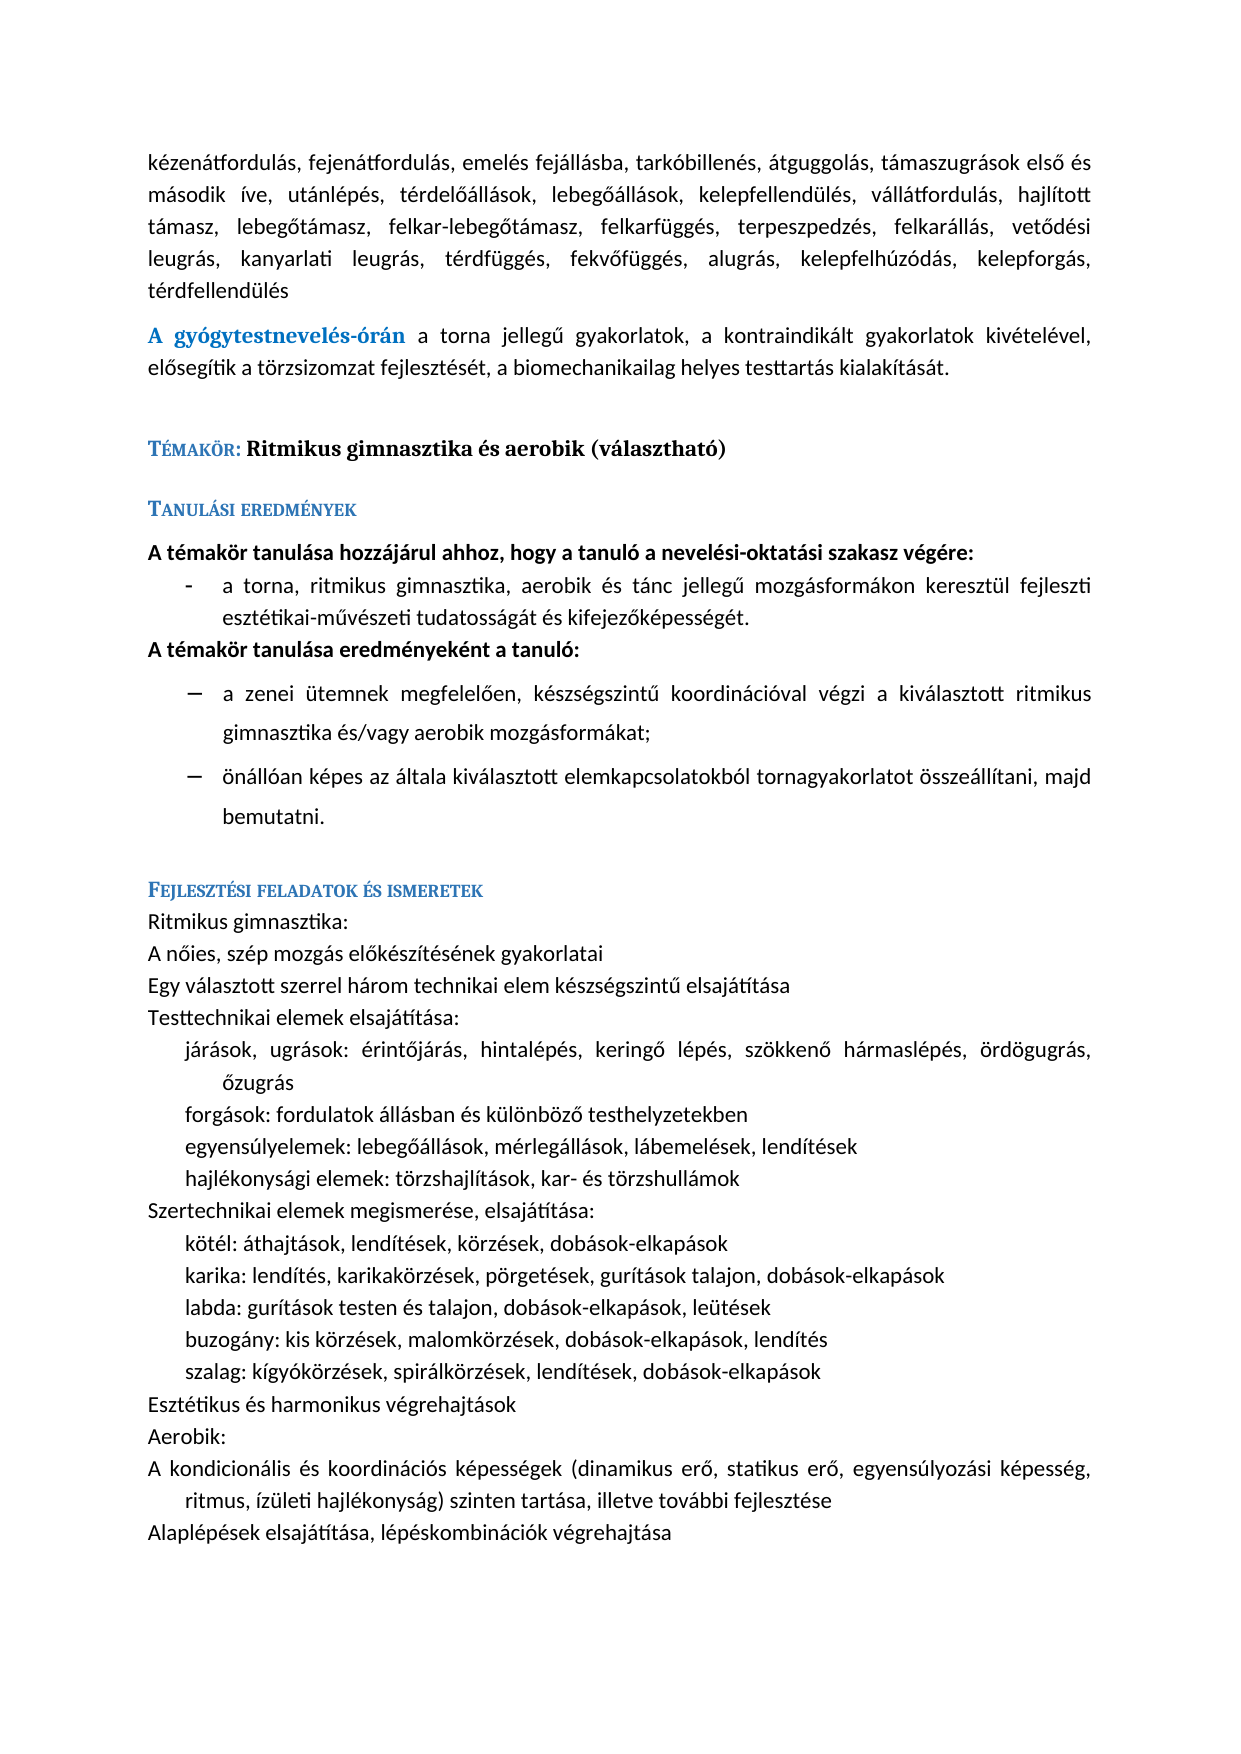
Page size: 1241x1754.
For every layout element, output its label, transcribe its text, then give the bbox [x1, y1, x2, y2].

text Ritmikus gimnasztika: [148, 907, 1093, 935]
text Szertechnikai elemek megismerése, elsajátítása: [148, 1197, 1093, 1224]
list forgások: fordulatok állásban és különböző testhelyzetekben [185, 1100, 1093, 1128]
list járások, ugrások: érintőjárás, hintalépés, keringő lépés, szökkenő hármaslépés, ördögugrás, őzugrás [185, 1036, 1093, 1096]
text A kondicionális és koordinációs képességek (dinamikus erő, statikus erő, egyensúlyozási képesség, ritmus, ízületi hajlékonyság) szinten tartása, illetve további fejlesztése [148, 1454, 1093, 1514]
text A nőies, szép mozgás előkészítésének gyakorlatai [148, 939, 1093, 967]
list hajlékonysági elemek: törzshajlítások, kar- és törzshullámok [185, 1164, 1093, 1192]
text Tanulási eredmények [148, 496, 1093, 522]
list önállóan képes az általa kiválasztott elemkapcsolatokból tornagyakorlatot összeállítani, majd bemutatni. [185, 751, 1093, 830]
text Témakör: Ritmikus gimnasztika és aerobik (választható) [148, 435, 1093, 462]
list a zenei ütemnek megfelelően, készségszintű koordinációval végzi a kiválasztott ritmikus gimnasztika és/vagy aerobik mozgásformákat; [185, 667, 1093, 746]
text Aerobik: [148, 1422, 1093, 1450]
text Fejlesztési feladatok és ismeretek [148, 877, 1093, 903]
text Egy választott szerrel három technikai elem készségszintű elsajátítása [148, 971, 1093, 999]
text Alaplépések elsajátítása, lépéskombinációk végrehajtása [148, 1518, 1093, 1546]
text Esztétikus és harmonikus végrehajtások [148, 1390, 1093, 1418]
text kézenátfordulás, fejenátfordulás, emelés fejállásba, tarkóbillenés, átguggolás, támaszugrások első és második íve, utánlépés, térdelőállások, lebegőállások, kelepfellendülés, vállátfordulás, hajlított támasz, lebegőtámasz, felkar-lebegőtámasz, felkarfüggés, terpeszpedzés, felkarállás, vetődési leugrás, kanyarlati leugrás, térdfüggés, fekvőfüggés, alugrás, kelepfelhúzódás, kelepforgás, térdfellendülés [148, 148, 1093, 304]
text A témakör tanulása eredményeként a tanuló: [148, 635, 1093, 663]
list a torna, ritmikus gimnasztika, aerobik és tánc jellegű mozgásformákon keresztül fejleszti esztétikai-művészeti tudatosságát és kifejezőképességét. [185, 571, 1093, 631]
list labda: gurítások testen és talajon, dobások-elkapások, leütések [185, 1293, 1093, 1321]
list egyensúlyelemek: lebegőállások, mérlegállások, lábemelések, lendítések [185, 1132, 1093, 1160]
text Testtechnikai elemek elsajátítása: [148, 1003, 1093, 1031]
list szalag: kígyókörzések, spirálkörzések, lendítések, dobások-elkapások [185, 1357, 1093, 1386]
list buzogány: kis körzések, malomkörzések, dobások-elkapások, lendítés [185, 1325, 1093, 1353]
text A gyógytestnevelés-órán a torna jellegű gyakorlatok, a kontraindikált gyakorlatok kivételével, elősegítik a törzsizomzat fejlesztését, a biomechanikailag helyes testtartás kialakítását. [148, 321, 1093, 381]
list kötél: áthajtások, lendítések, körzések, dobások-elkapások [185, 1229, 1093, 1257]
text A témakör tanulása hozzájárul ahhoz, hogy a tanuló a nevelési-oktatási szakasz végére: [148, 538, 1093, 567]
list karika: lendítés, karikakörzések, pörgetések, gurítások talajon, dobások-elkapások [185, 1261, 1093, 1289]
